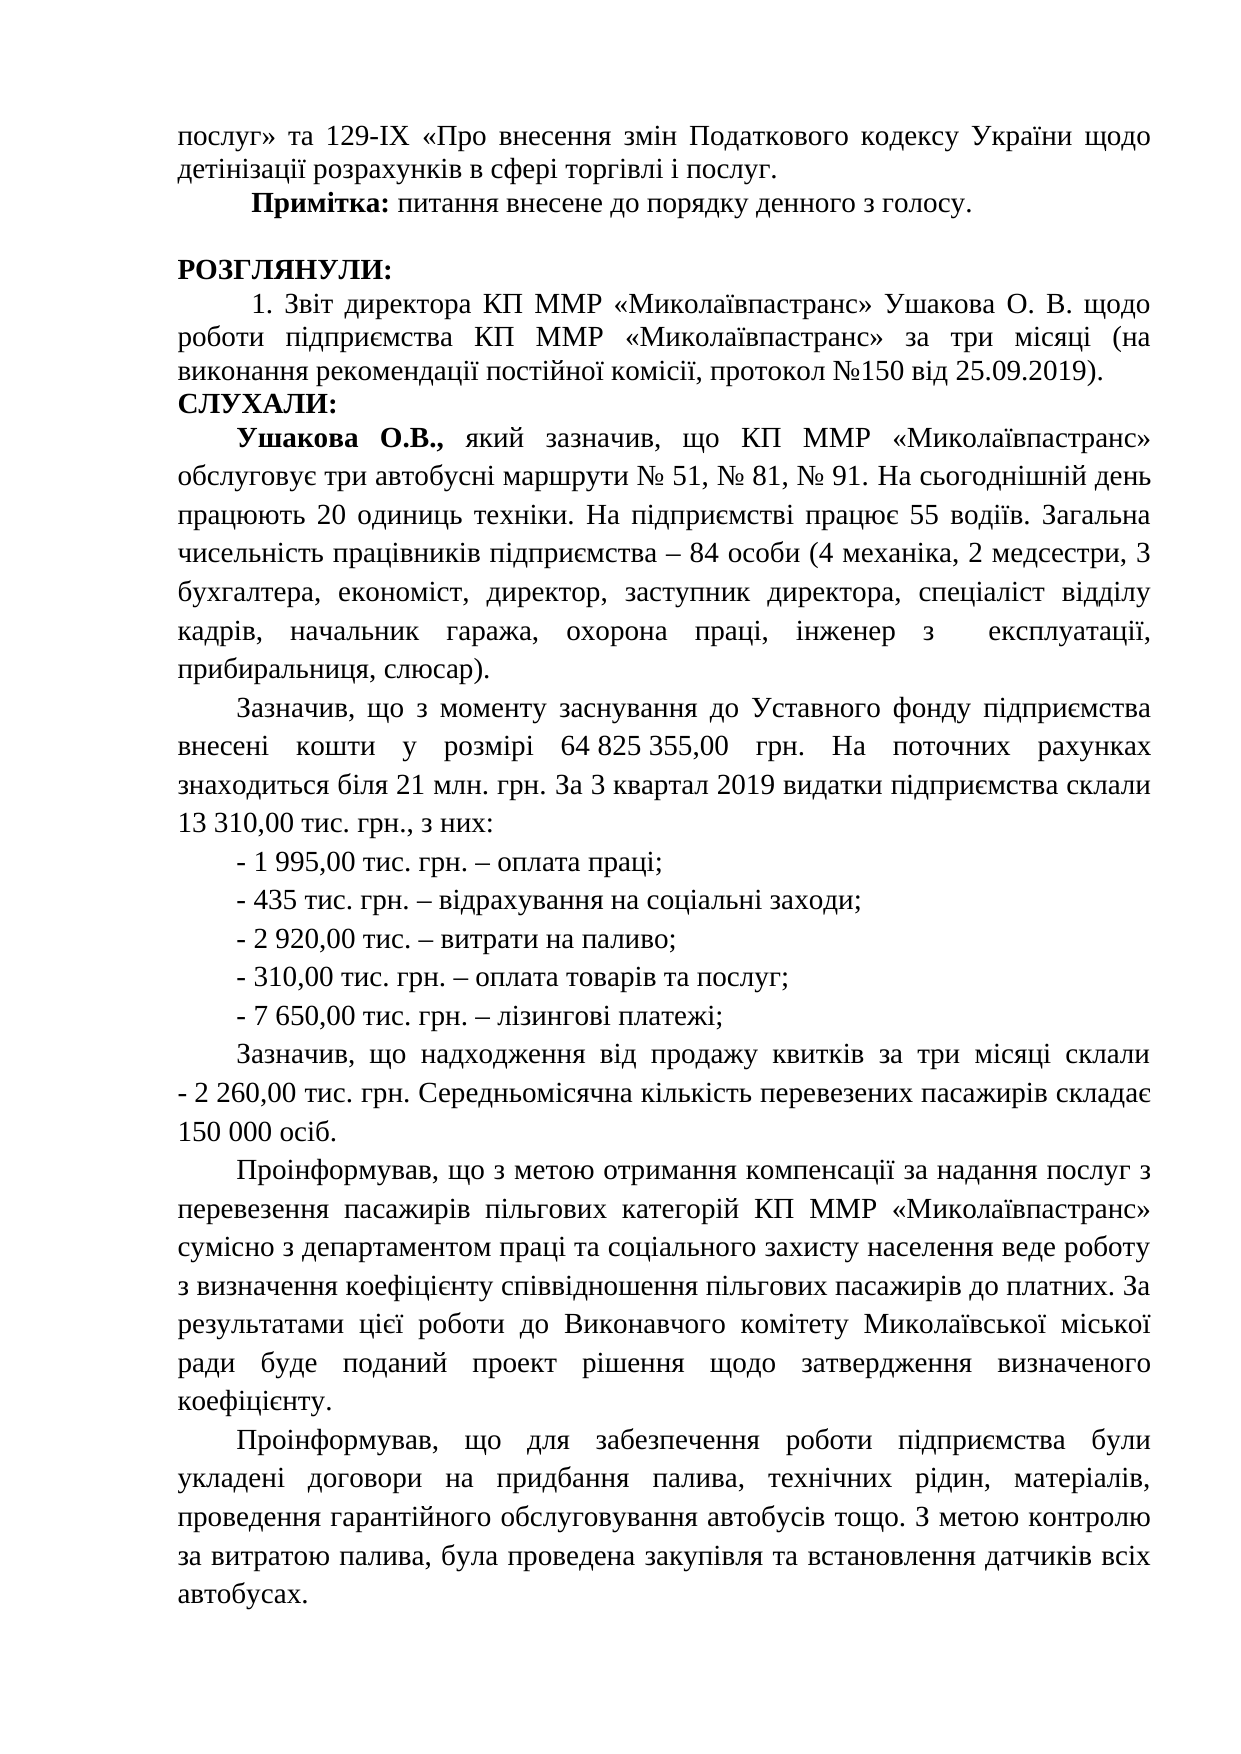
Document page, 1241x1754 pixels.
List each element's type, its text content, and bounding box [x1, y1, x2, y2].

text Зазначив, що з моменту заснування до Уставного фонду підприємства внесені кошти у розмірі 64 825 355,00 грн. На поточних рахунках знаходиться біля 21 млн. грн. За 3 квартал 2019 видатки підприємства склали 13 310,00 тис. грн., з них: [177, 690, 1152, 839]
text СЛУХАЛИ: [177, 386, 1169, 420]
text - 310,00 тис. грн. – оплата товарів та послуг; [177, 959, 1152, 993]
text Проінформував, що з метою отримання компенсації за надання послуг з перевезення пасажирів пільгових категорій КП ММР «Миколаївпастранс» сумісно з департаментом праці та соціального захисту населення веде роботу з визначення коефіцієнту співвідношення пільгових пасажирів до платних. За результатами цієї роботи до Виконавчого комітету Миколаївської міської ради буде поданий проект рішення щодо затвердження визначеного коефіцієнту. [177, 1152, 1152, 1417]
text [177, 118, 1152, 185]
text - 435 тис. грн. – відрахування на соціальні заходи; [177, 882, 1152, 916]
text - 1 995,00 тис. грн. – оплата праці; [177, 844, 1152, 877]
text Ушакова О.В., який зазначив, що КП ММР «Миколаївпастранс» обслуговує три автобусні маршрути № 51, № 81, № 91. На сьогоднішній день працюють 20 одиниць техніки. На підприємстві працює 55 водіїв. Загальна чисельність працівників підприємства – 84 особи (4 механіка, 2 медсестри, 3 бухгалтера, економіст, директор, заступник директора, спеціаліст відділу кадрів, начальник гаража, охорона праці, інженер з експлуатації, прибиральниця, слюсар). [177, 420, 1152, 685]
text Зазначив, що надходження від продажу квитків за три місяці склали - 2 260,00 тис. грн. Середньомісячна кількість перевезених пасажирів складає 150 000 осіб. [177, 1037, 1152, 1147]
text - 7 650,00 тис. грн. – лізингові платежі; [177, 998, 1152, 1032]
text - 2 920,00 тис. – витрати на паливо; [177, 921, 1152, 954]
text РОЗГЛЯНУЛИ: [118, 252, 1152, 286]
text Примітка: питання внесене до порядку денного з голосу. [118, 185, 1152, 219]
text Проінформував, що для забезпечення роботи підприємства були укладені договори на придбання палива, технічних рідин, матеріалів, проведення гарантійного обслуговування автобусів тощо. З метою контролю за витратою палива, була проведена закупівля та встановлення датчиків всіх автобусах. [177, 1422, 1152, 1610]
